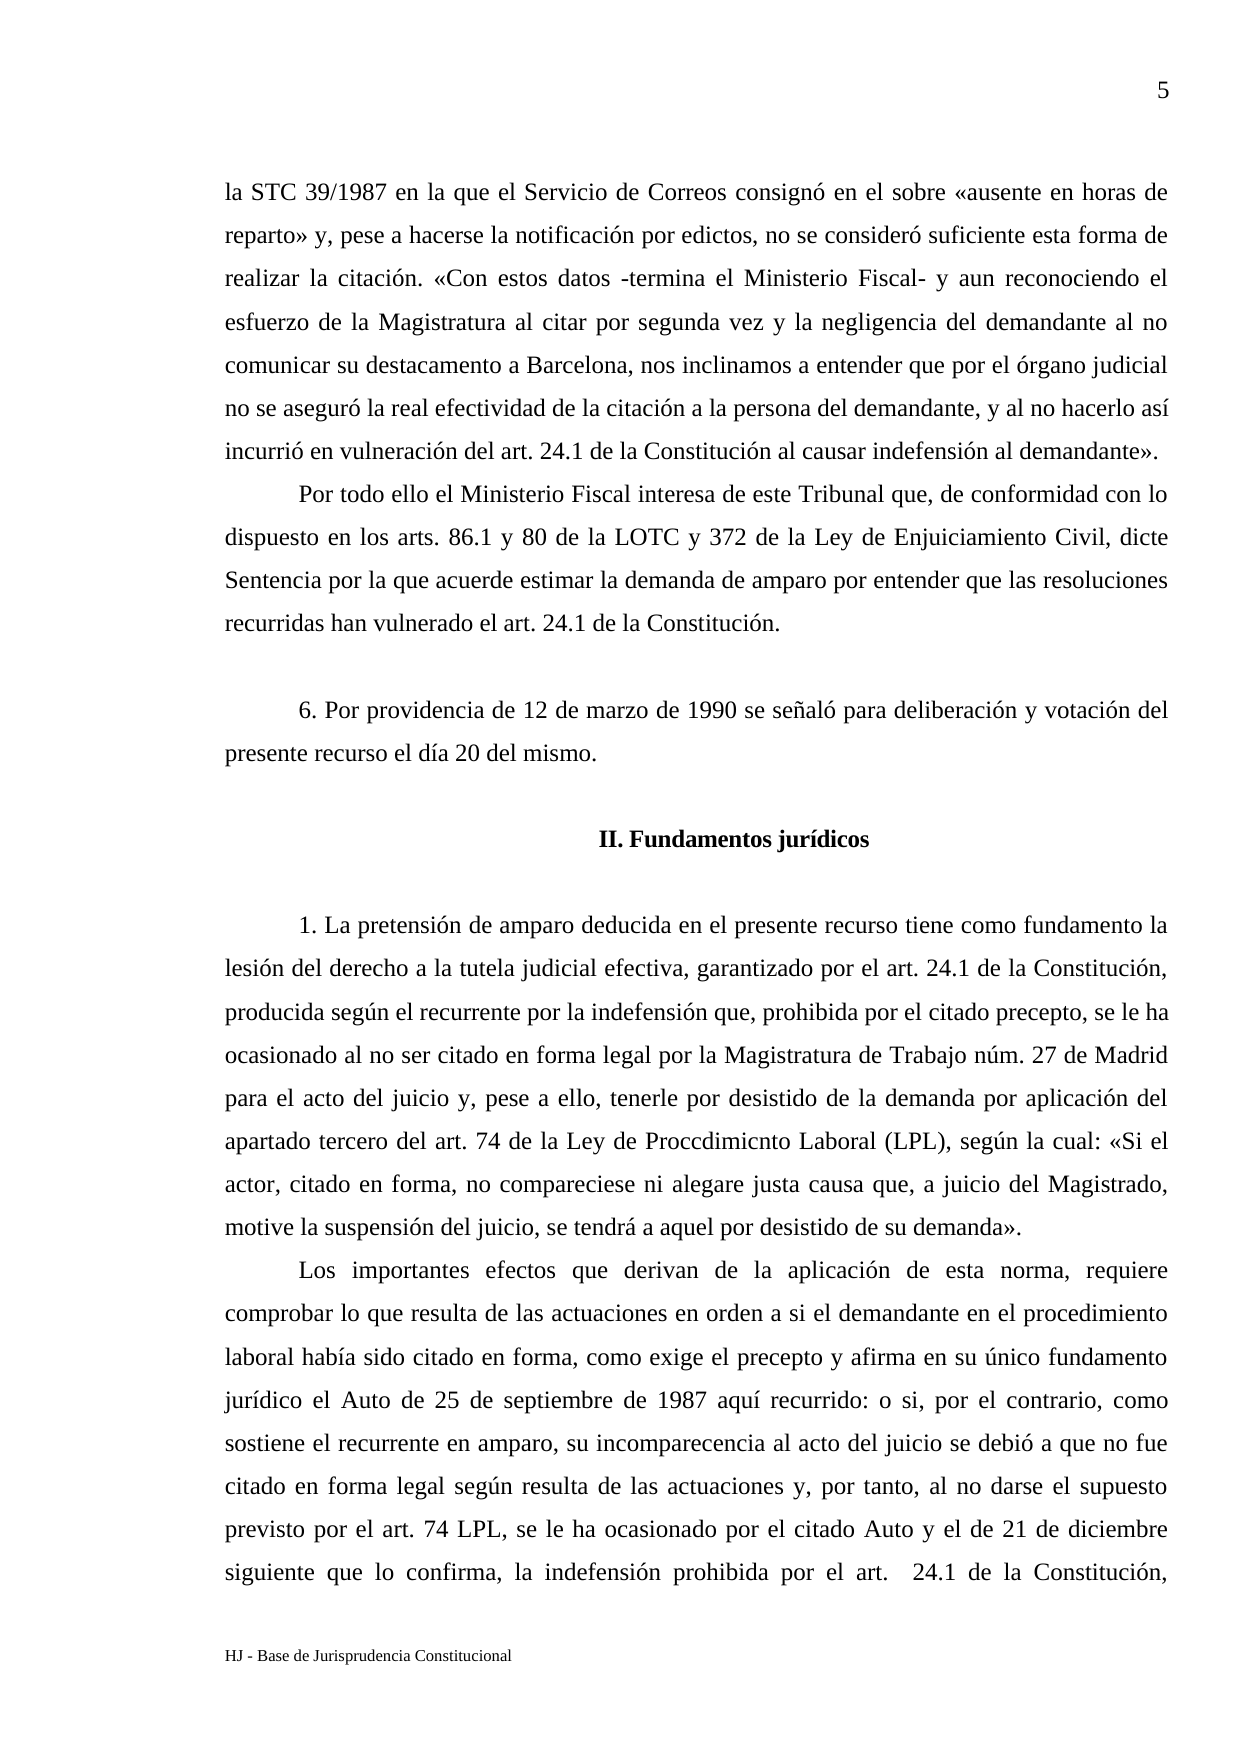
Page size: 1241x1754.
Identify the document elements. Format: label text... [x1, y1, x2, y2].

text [224, 177, 1169, 465]
subtitle II. Fundamentos jurídicos [224, 824, 1169, 853]
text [224, 1255, 1169, 1586]
text 6. Por providencia de 12 de marzo de 1990 se señaló para deliberación y votación del presente recurso el día 20 del mismo. [224, 695, 1169, 767]
text 1. La pretensión de amparo deducida en el presente recurso tiene como fundamento la lesión del derecho a la tutela judicial efectiva, garantizado por el art. 24.1 de la Constitución, producida según el recurrente por la indefensión que, prohibida por el citado precepto, se le ha ocasionado al no ser citado en forma legal por la Magistratura de Trabajo núm. 27 de Madrid para el acto del juicio y, pese a ello, tenerle por desistido de la demanda por aplicación del apartado tercero del art. 74 de la Ley de Proccdimicnto Laboral (LPL), según la cual: «Si el actor, citado en forma, no compareciese ni alegare justa causa que, a juicio del Magistrado, motive la suspensión del juicio, se tendrá a aquel por desistido de su demanda». [224, 910, 1169, 1241]
text Por todo ello el Ministerio Fiscal interesa de este Tribunal que, de conformidad con lo dispuesto en los arts. 86.1 y 80 de la LOTC y 372 de la Ley de Enjuiciamiento Civil, dicte Sentencia por la que acuerde estimar la demanda de amparo por entender que las resoluciones recurridas han vulnerado el art. 24.1 de la Constitución. [224, 479, 1169, 637]
